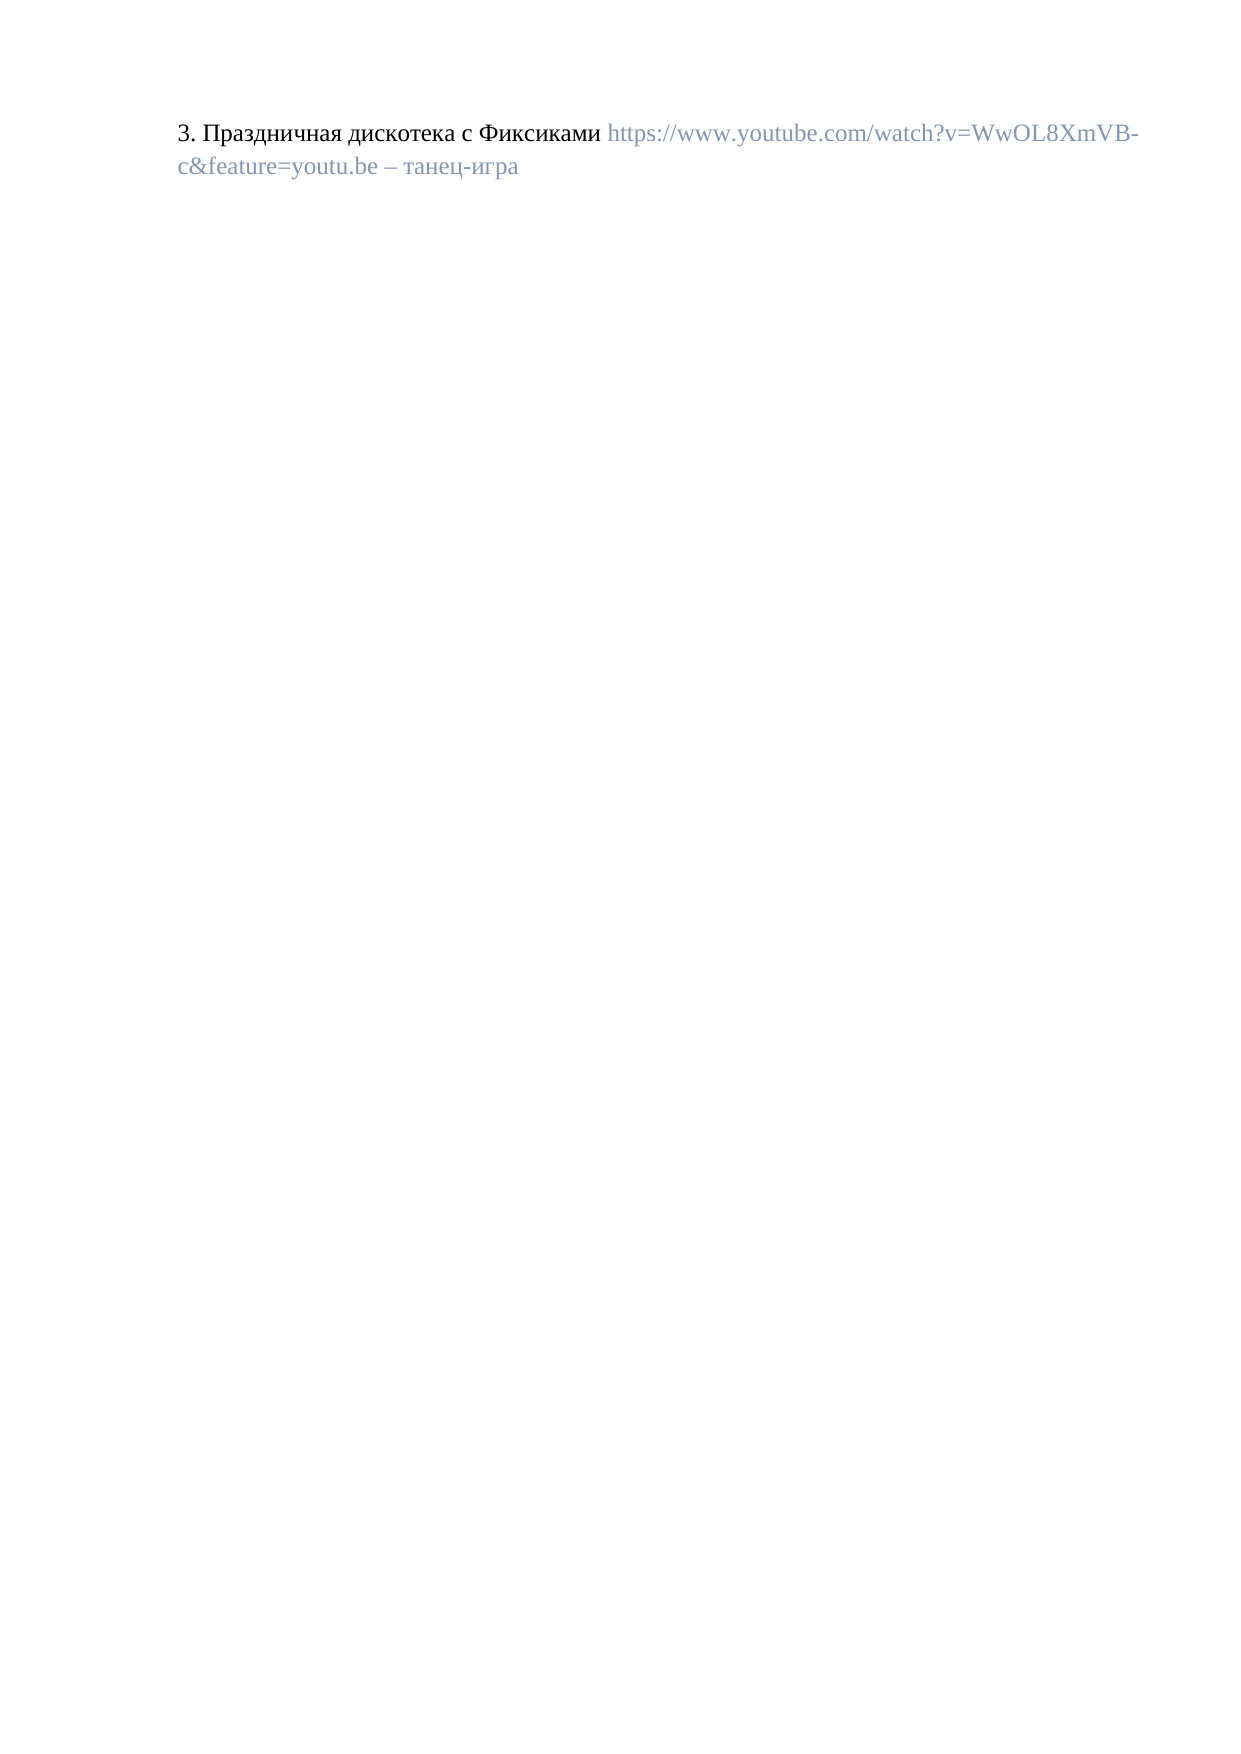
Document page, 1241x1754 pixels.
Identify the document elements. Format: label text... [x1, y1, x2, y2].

text 3. Праздничная дискотека с Фиксиками https://www.youtube.com/watch?v=WwOL8XmVB-c&feature=youtu.be – танец-игра [177, 118, 1152, 180]
